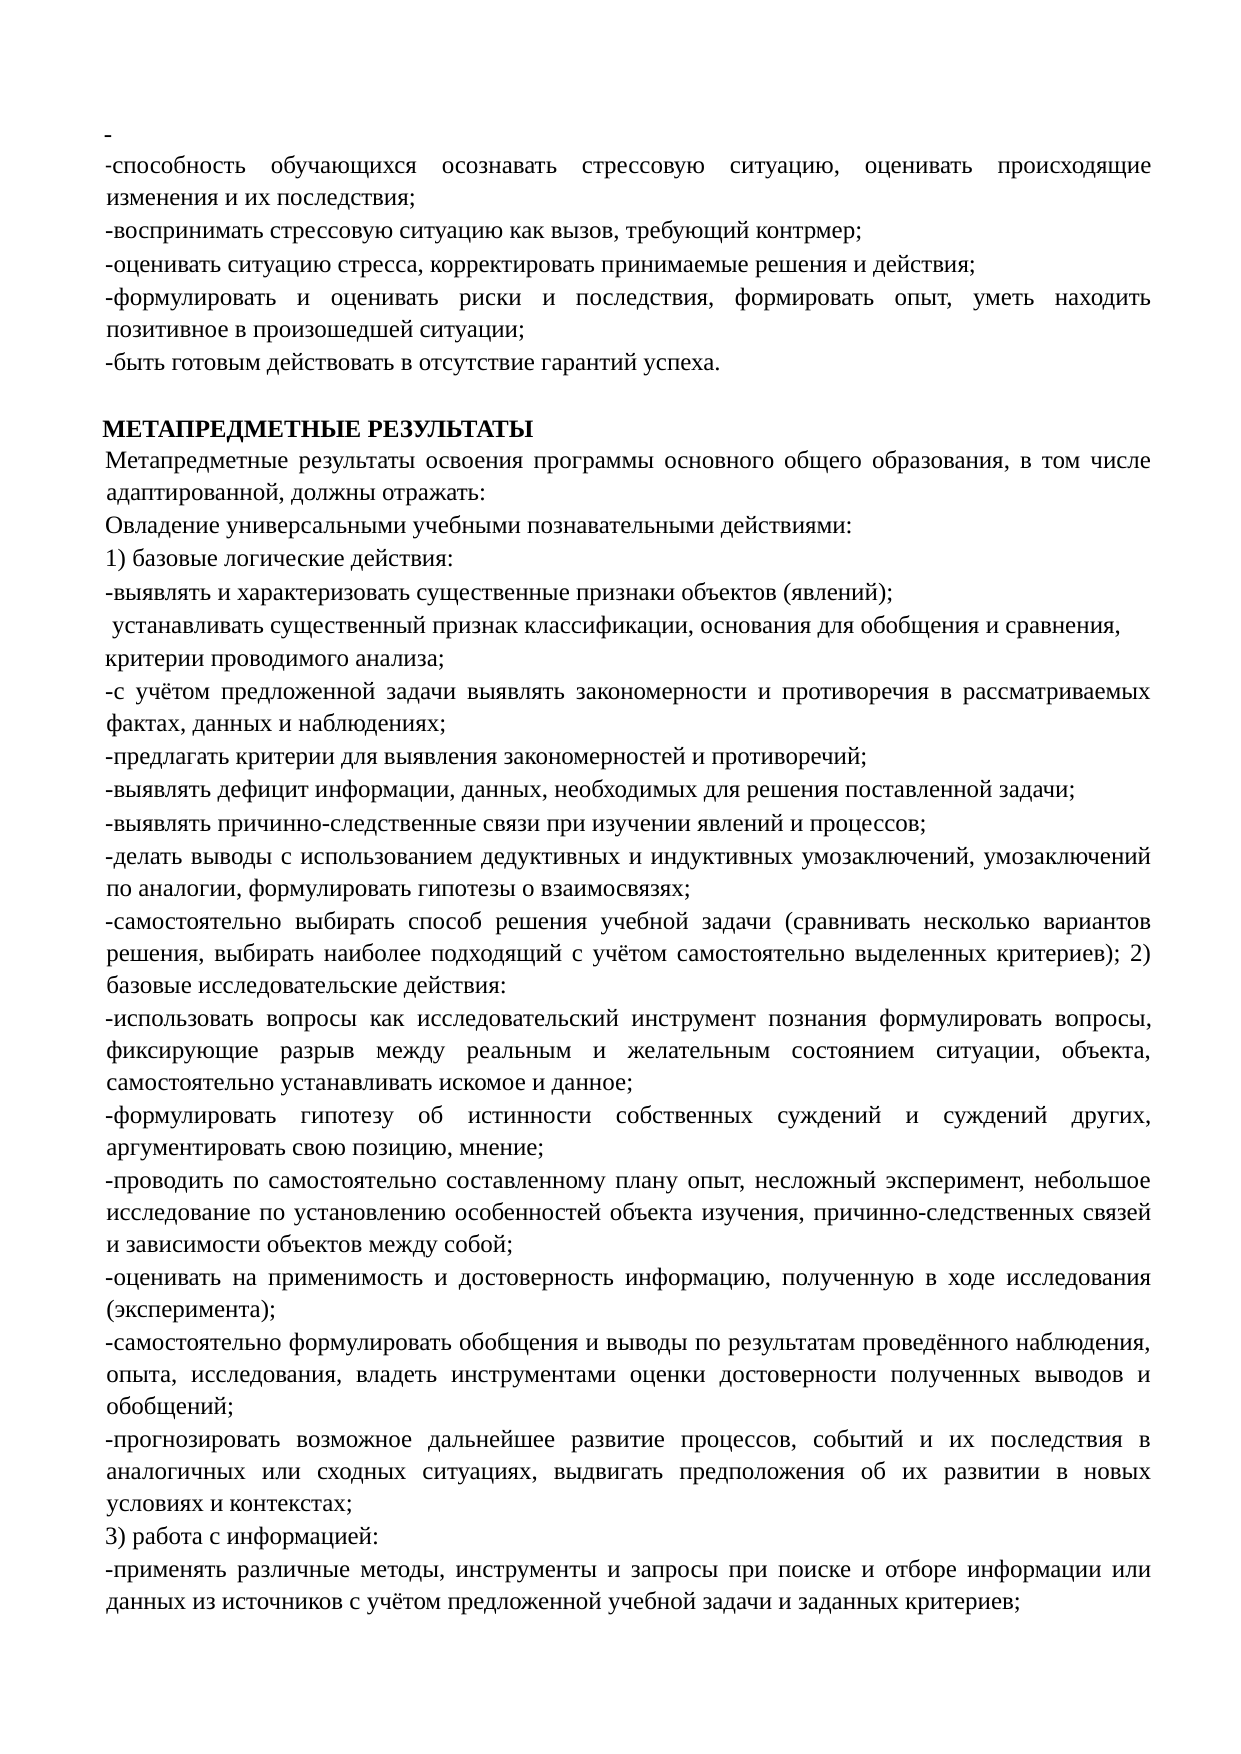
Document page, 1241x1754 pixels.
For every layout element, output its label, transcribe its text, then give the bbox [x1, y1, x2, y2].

text 1) базовые логические действия: [105, 543, 1152, 572]
text 3) работа с информацией: [105, 1521, 1152, 1550]
text -использовать вопросы как исследовательский инструмент познания формулировать вопросы, фиксирующие разрыв между реальным и желательным состоянием ситуации, объекта, самостоятельно устанавливать искомое и данное; [105, 1003, 1152, 1096]
text устанавливать существенный признак классификации, основания для обобщения и сравнения, [112, 610, 1152, 638]
text критерии проводимого анализа; [105, 643, 1152, 672]
text -формулировать и оценивать риски и последствия, формировать опыт, уметь находить позитивное в произошедшей ситуации; [105, 282, 1152, 342]
text -прогнозировать возможное дальнейшее развитие процессов, событий и их последствия в аналогичных или сходных ситуациях, выдвигать предположения об их развитии в новых условиях и контекстах; [105, 1424, 1152, 1517]
text -применять различные методы, инструменты и запросы при поиске и отборе информации или данных из источников с учётом предложенной учебной задачи и заданных критериев; [105, 1554, 1152, 1615]
text Метапредметные результаты освоения программы основного общего образования, в том числе адаптированной, должны отражать: [105, 445, 1152, 506]
text -предлагать критерии для выявления закономерностей и противоречий; [105, 741, 1152, 770]
text -выявлять и характеризовать существенные признаки объектов (явлений); [105, 577, 1152, 605]
text -самостоятельно формулировать обобщения и выводы по результатам проведённого наблюдения, опыта, исследования, владеть инструментами оценки достоверности полученных выводов и обобщений; [105, 1327, 1152, 1420]
text -воспринимать стрессовую ситуацию как вызов, требующий контрмер; [105, 215, 1152, 244]
text -выявлять причинно-следственные связи при изучении явлений и процессов; [105, 808, 1152, 837]
text -оценивать на применимость и достоверность информацию, полученную в ходе исследования (эксперимента); [105, 1262, 1152, 1323]
text -быть готовым действовать в отсутствие гарантий успеха. [105, 347, 1152, 376]
text -оценивать ситуацию стресса, корректировать принимаемые решения и действия; [105, 249, 1152, 277]
subtitle МЕТАПРЕДМЕТНЫЕ РЕЗУЛЬТАТЫ [102, 414, 1152, 443]
text -самостоятельно выбирать способ решения учебной задачи (сравнивать несколько вариантов решения, выбирать наиболее подходящий с учётом самостоятельно выделенных критериев); 2) базовые исследовательские действия: [105, 906, 1152, 999]
text -проводить по самостоятельно составленному плану опыт, несложный эксперимент, небольшое исследование по установлению особенностей объекта изучения, причинно-следственных связей и зависимости объектов между собой; [105, 1165, 1152, 1258]
text Овладение универсальными учебными познавательными действиями: [105, 510, 1152, 539]
text -с учётом предложенной задачи выявлять закономерности и противоречия в рассматриваемых фактах, данных и наблюдениях; [105, 676, 1152, 737]
text -делать выводы с использованием дедуктивных и индуктивных умозаключений, умозаключений по аналогии, формулировать гипотезы о взаимосвязях; [105, 841, 1152, 902]
text -выявлять дефицит информации, данных, необходимых для решения поставленной задачи; [105, 774, 1152, 803]
text -способность обучающихся осознавать стрессовую ситуацию, оценивать происходящие изменения и их последствия; [105, 150, 1152, 211]
text -формулировать гипотезу об истинности собственных суждений и суждений других, аргументировать свою позицию, мнение; [105, 1100, 1152, 1161]
